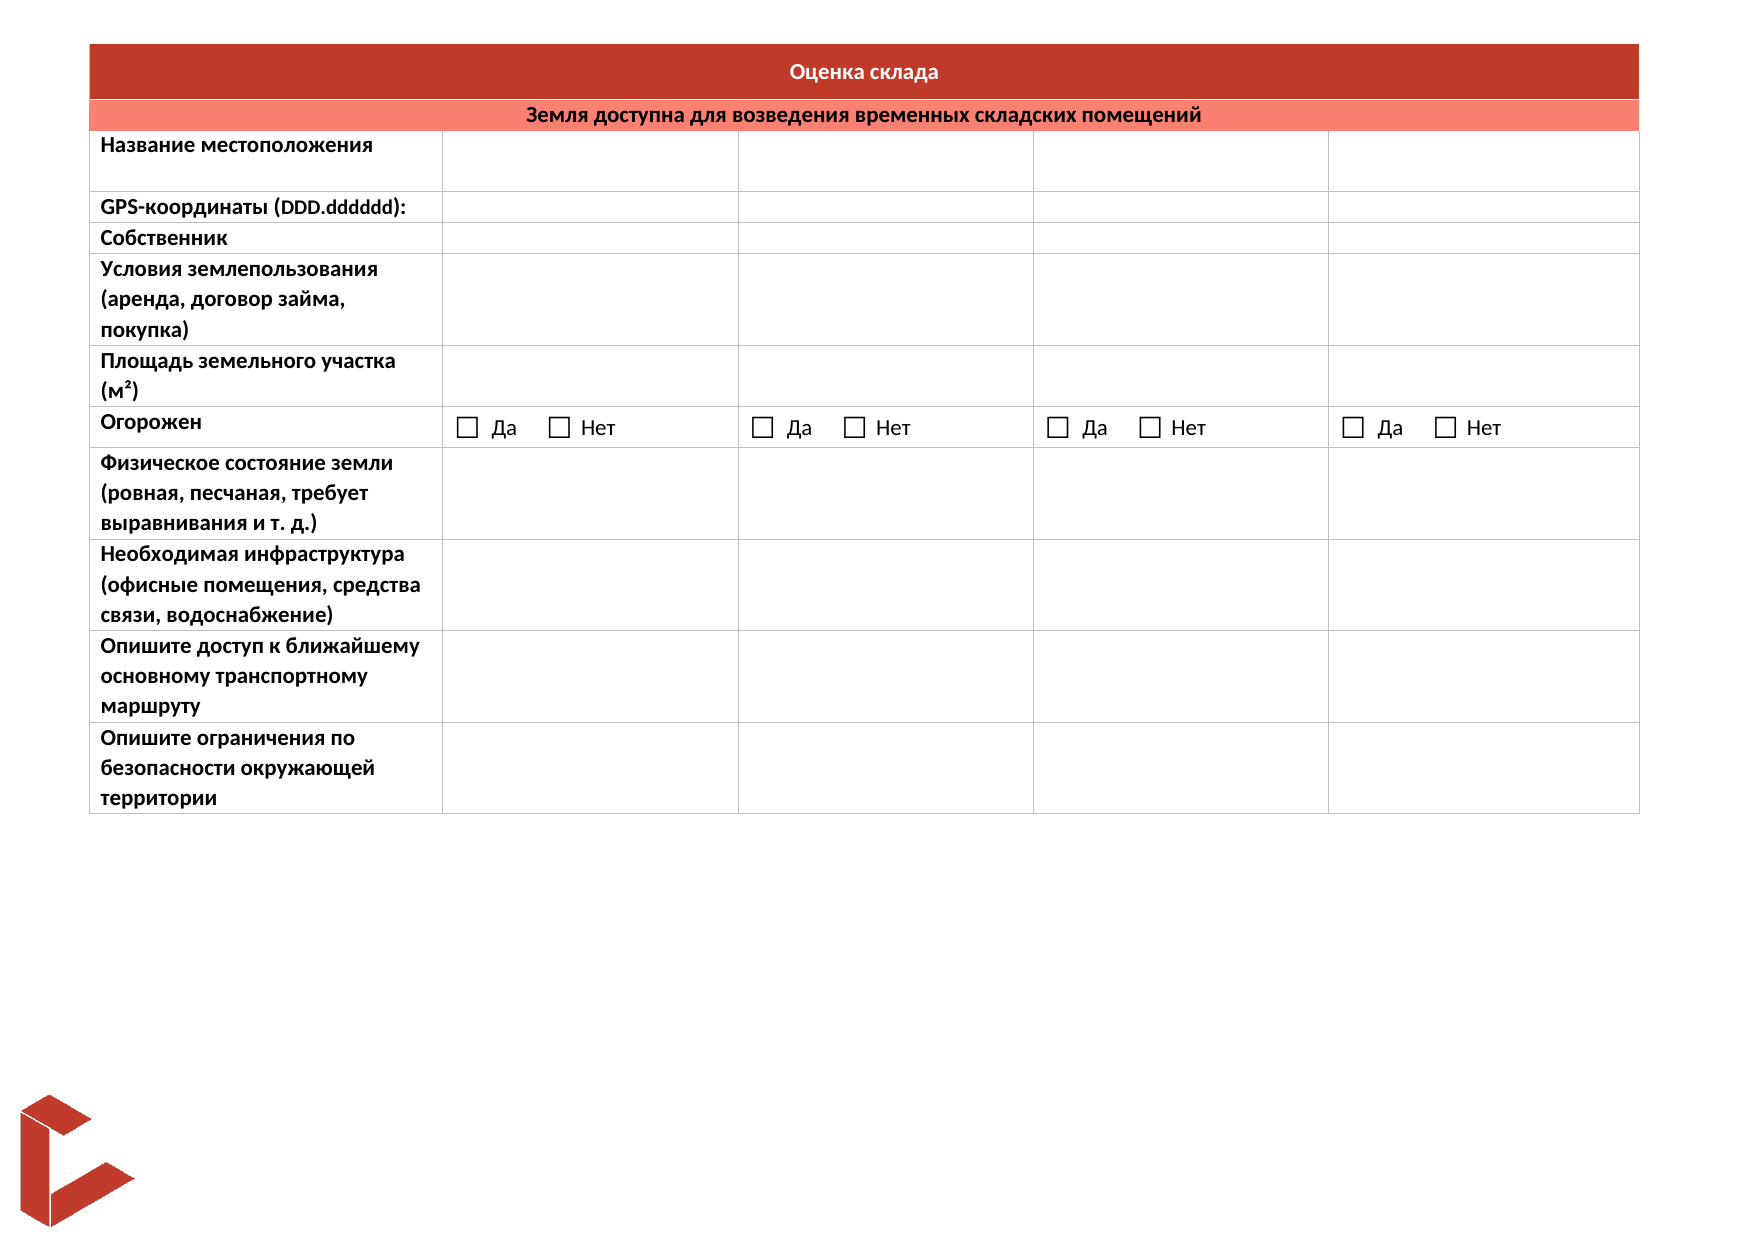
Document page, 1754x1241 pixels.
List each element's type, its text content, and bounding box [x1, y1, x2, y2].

table_cell [1329, 448, 1639, 538]
table_cell [443, 131, 738, 191]
table_cell [1329, 346, 1639, 406]
table_cell Собственник [90, 223, 442, 253]
table_cell [1034, 407, 1328, 447]
table_cell [739, 631, 1033, 722]
table_cell [1034, 131, 1328, 191]
table_cell [739, 223, 1033, 253]
table_cell [443, 254, 738, 345]
table_cell Земля доступна для возведения временных складских помещений [89, 100, 1639, 131]
table_cell Опишите доступ к ближайшему основному транспортному маршруту [90, 631, 442, 722]
table_cell [739, 407, 1033, 447]
table_cell [1034, 631, 1328, 722]
table_cell [443, 631, 738, 722]
table_cell Площадь земельного участка (м²) [90, 346, 442, 406]
table_cell Физическое состояние земли (ровная, песчаная, требует выравнивания и т. д.) [90, 448, 442, 538]
table_cell [1034, 223, 1328, 253]
table_cell [739, 346, 1033, 406]
table_cell [739, 192, 1033, 222]
table_cell [443, 346, 738, 406]
table_cell Огорожен [90, 407, 442, 447]
table_cell [1034, 346, 1328, 406]
table_cell Опишите ограничения по безопасности окружающей территории [90, 723, 442, 813]
table_cell [1034, 448, 1328, 538]
table_cell [1034, 723, 1328, 813]
table_cell [443, 223, 738, 253]
table_cell [443, 723, 738, 813]
table_cell [1329, 540, 1639, 630]
table_cell [1329, 131, 1639, 191]
table_cell [739, 131, 1033, 191]
table_header Оценка склада [90, 44, 1639, 99]
table_cell [1034, 540, 1328, 630]
table_cell [443, 407, 738, 447]
table_cell Название местоположения [90, 131, 442, 191]
table_cell [1329, 254, 1639, 345]
table_cell [739, 448, 1033, 538]
table_cell [1329, 407, 1639, 447]
table_cell [739, 254, 1033, 345]
table_cell Условия землепользования (аренда, договор займа, покупка) [90, 254, 442, 345]
table_cell [443, 192, 738, 222]
table_cell [1034, 192, 1328, 222]
table_cell [1329, 223, 1639, 253]
table_cell [443, 540, 738, 630]
table_cell [443, 448, 738, 538]
table_cell [1329, 631, 1639, 722]
table_cell Необходимая инфраструктура (офисные помещения, средства связи, водоснабжение) [90, 540, 442, 630]
table_cell [1034, 254, 1328, 345]
table_cell GPS-координаты (DDD.dddddd): [90, 192, 442, 222]
picture [2, 1085, 153, 1236]
table_cell [739, 540, 1033, 630]
table_cell [1329, 192, 1639, 222]
table_cell [1329, 723, 1639, 813]
table_cell [739, 723, 1033, 813]
